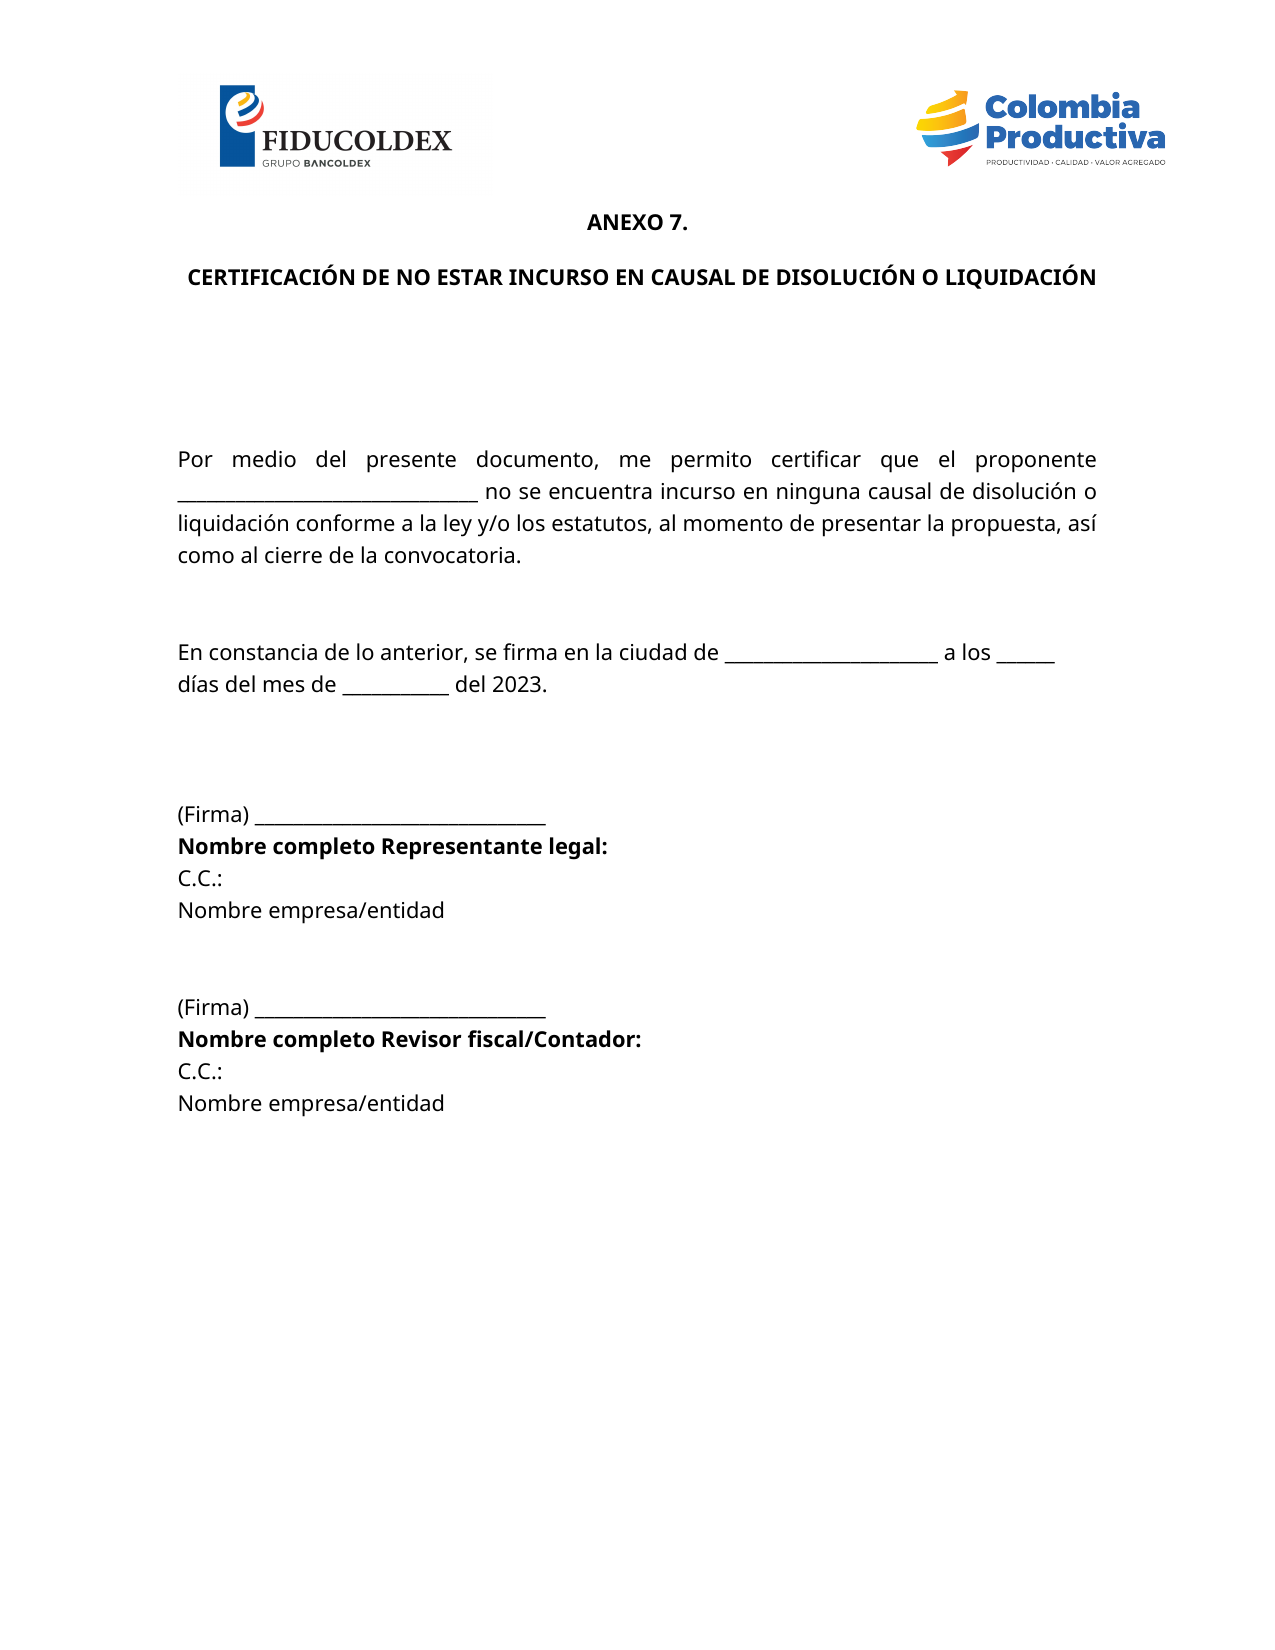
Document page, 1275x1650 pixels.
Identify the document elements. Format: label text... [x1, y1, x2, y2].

text ANEXO 7. [177, 207, 1098, 237]
text Nombre completo Representante legal: [177, 831, 1098, 861]
text Nombre empresa/entidad [177, 1088, 1098, 1118]
text Nombre empresa/entidad [177, 895, 1098, 925]
text CERTIFICACIÓN DE NO ESTAR INCURSO EN CAUSAL DE DISOLUCIÓN O LIQUIDACIÓN [177, 262, 1107, 291]
text Nombre completo Revisor fiscal/Contador: [177, 1024, 1098, 1053]
picture [177, 73, 493, 198]
text (Firma) ______________________________ [177, 799, 1098, 829]
text Por medio del presente documento, me permito certificar que el proponente _______________________________ no se encuentra incurso en ninguna causal de disolución o liquidación conforme a la ley y/o los estatutos, al momento de presentar la propuesta, así como al cierre de la convocatoria. [177, 444, 1098, 570]
text (Firma) ______________________________ [177, 992, 1098, 1021]
text En constancia de lo anterior, se firma en la ciudad de ______________________ a los ______ días del mes de ___________ del 2023. [177, 637, 1098, 699]
text C.C.: [177, 1056, 1098, 1086]
text C.C.: [177, 863, 1098, 893]
picture [912, 81, 1178, 173]
